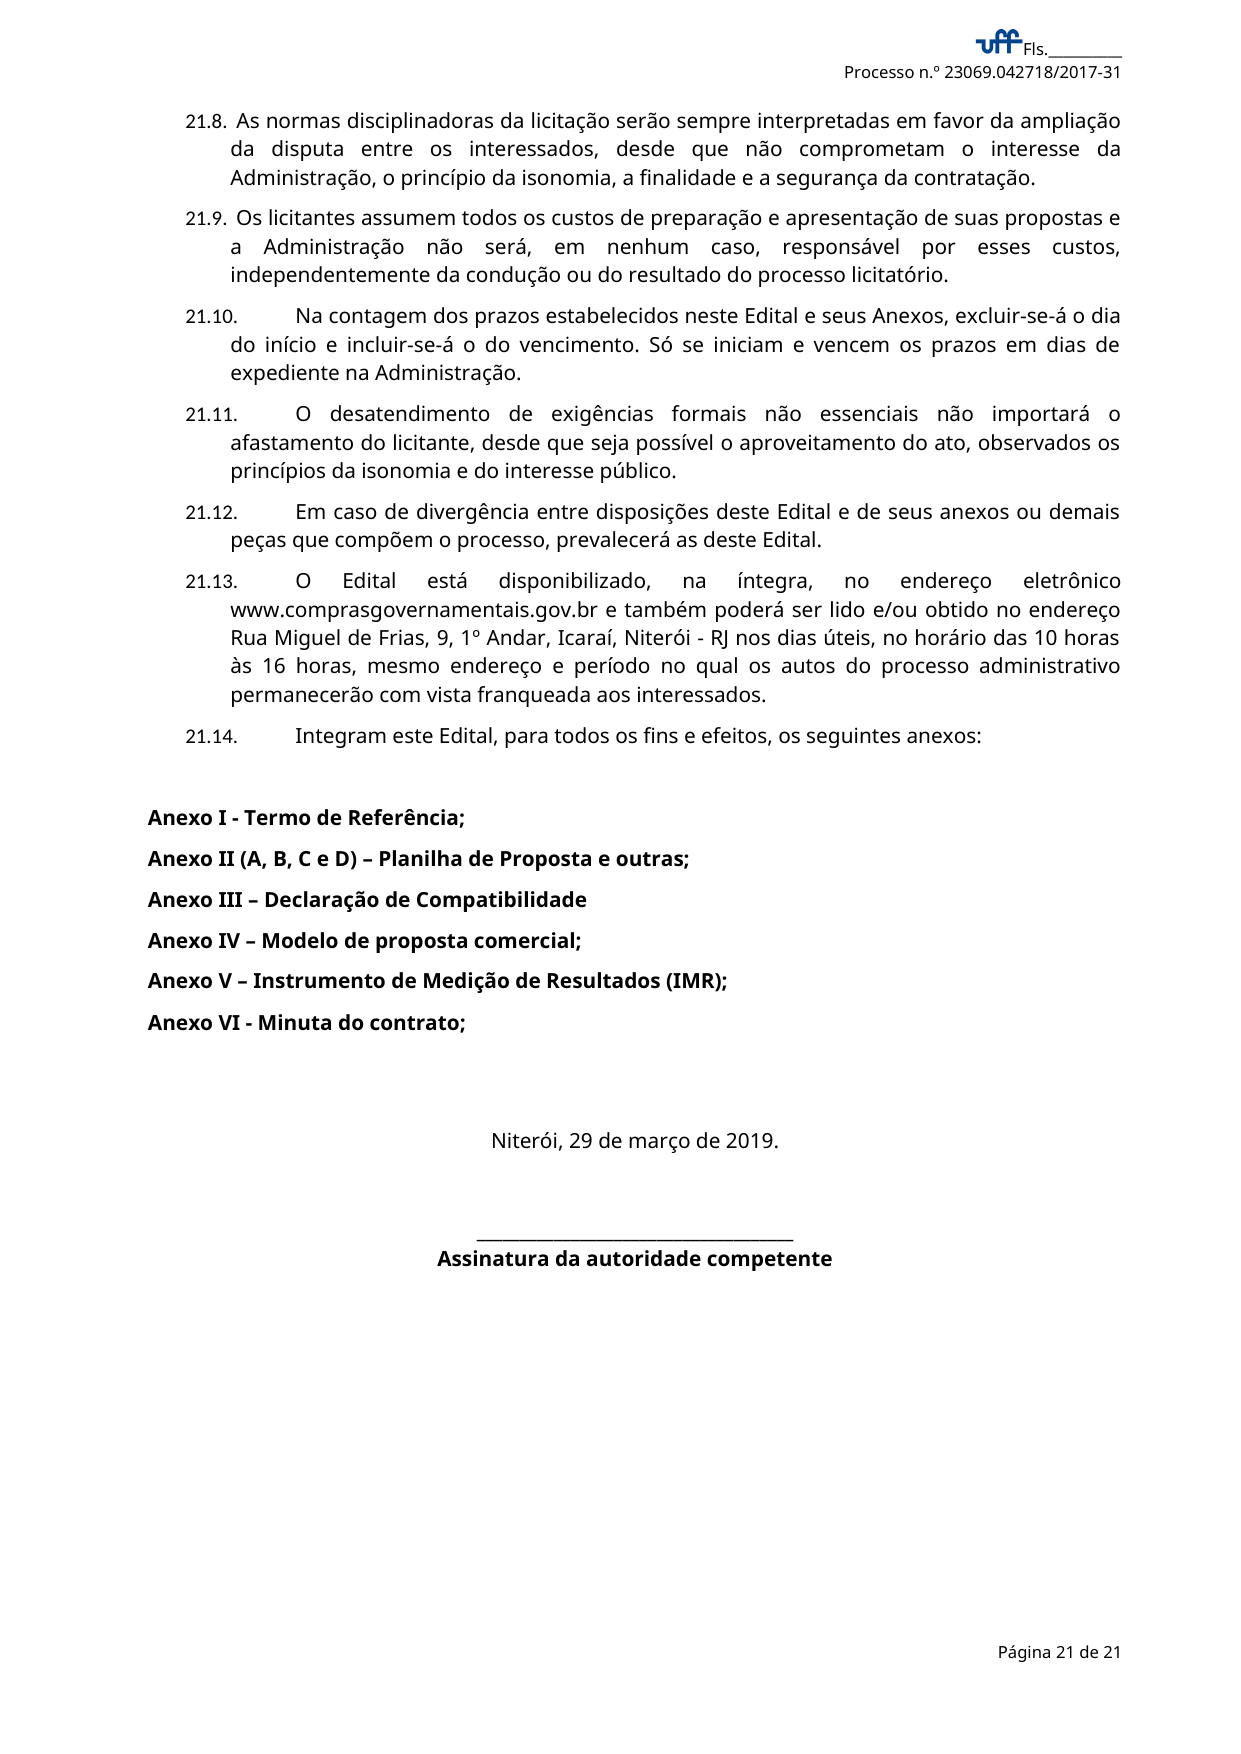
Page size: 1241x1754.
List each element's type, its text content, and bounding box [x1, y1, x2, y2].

list Integram este Edital, para todos os fins e efeitos, os seguintes anexos: [185, 721, 1122, 749]
text Anexo I - Termo de Referência; [148, 803, 1122, 831]
text Anexo VI - Minuta do contrato; [148, 1008, 1122, 1036]
text Anexo III – Declaração de Compatibilidade [148, 885, 1122, 913]
text Anexo V – Instrumento de Medição de Resultados (IMR); [148, 967, 1122, 995]
text Niterói, 29 de março de 2019. [148, 1126, 1122, 1154]
list As normas disciplinadoras da licitação serão sempre interpretadas em favor da ampliação da disputa entre os interessados, desde que não comprometam o interesse da Administração, o princípio da isonomia, a finalidade e a segurança da contratação. [185, 106, 1122, 191]
list Na contagem dos prazos estabelecidos neste Edital e seus Anexos, excluir-se-á o dia do início e incluir-se-á o do vencimento. Só se iniciam e vencem os prazos em dias de expediente na Administração. [185, 301, 1122, 387]
list O desatendimento de exigências formais não essenciais não importará o afastamento do licitante, desde que seja possível o aproveitamento do ato, observados os princípios da isonomia e do interesse público. [185, 399, 1122, 484]
list Os licitantes assumem todos os custos de preparação e apresentação de suas propostas e a Administração não será, em nenhum caso, responsável por esses custos, independentemente da condução ou do resultado do processo licitatório. [185, 203, 1122, 289]
text _____________________________________ [148, 1216, 1122, 1244]
text Anexo IV – Modelo de proposta comercial; [148, 926, 1122, 954]
list Em caso de divergência entre disposições deste Edital e de seus anexos ou demais peças que compõem o processo, prevalecerá as deste Edital. [185, 497, 1122, 554]
text Assinatura da autoridade competente [148, 1244, 1122, 1273]
list O Edital está disponibilizado, na íntegra, no endereço eletrônico www.comprasgovernamentais.gov.br e também poderá ser lido e/ou obtido no endereço Rua Miguel de Frias, 9, 1º Andar, Icaraí, Niterói - RJ nos dias úteis, no horário das 10 horas às 16 horas, mesmo endereço e período no qual os autos do processo administrativo permanecerão com vista franqueada aos interessados. [185, 566, 1122, 708]
picture [975, 29, 1023, 56]
text Anexo II (A, B, C e D) – Planilha de Proposta e outras; [148, 844, 1122, 872]
